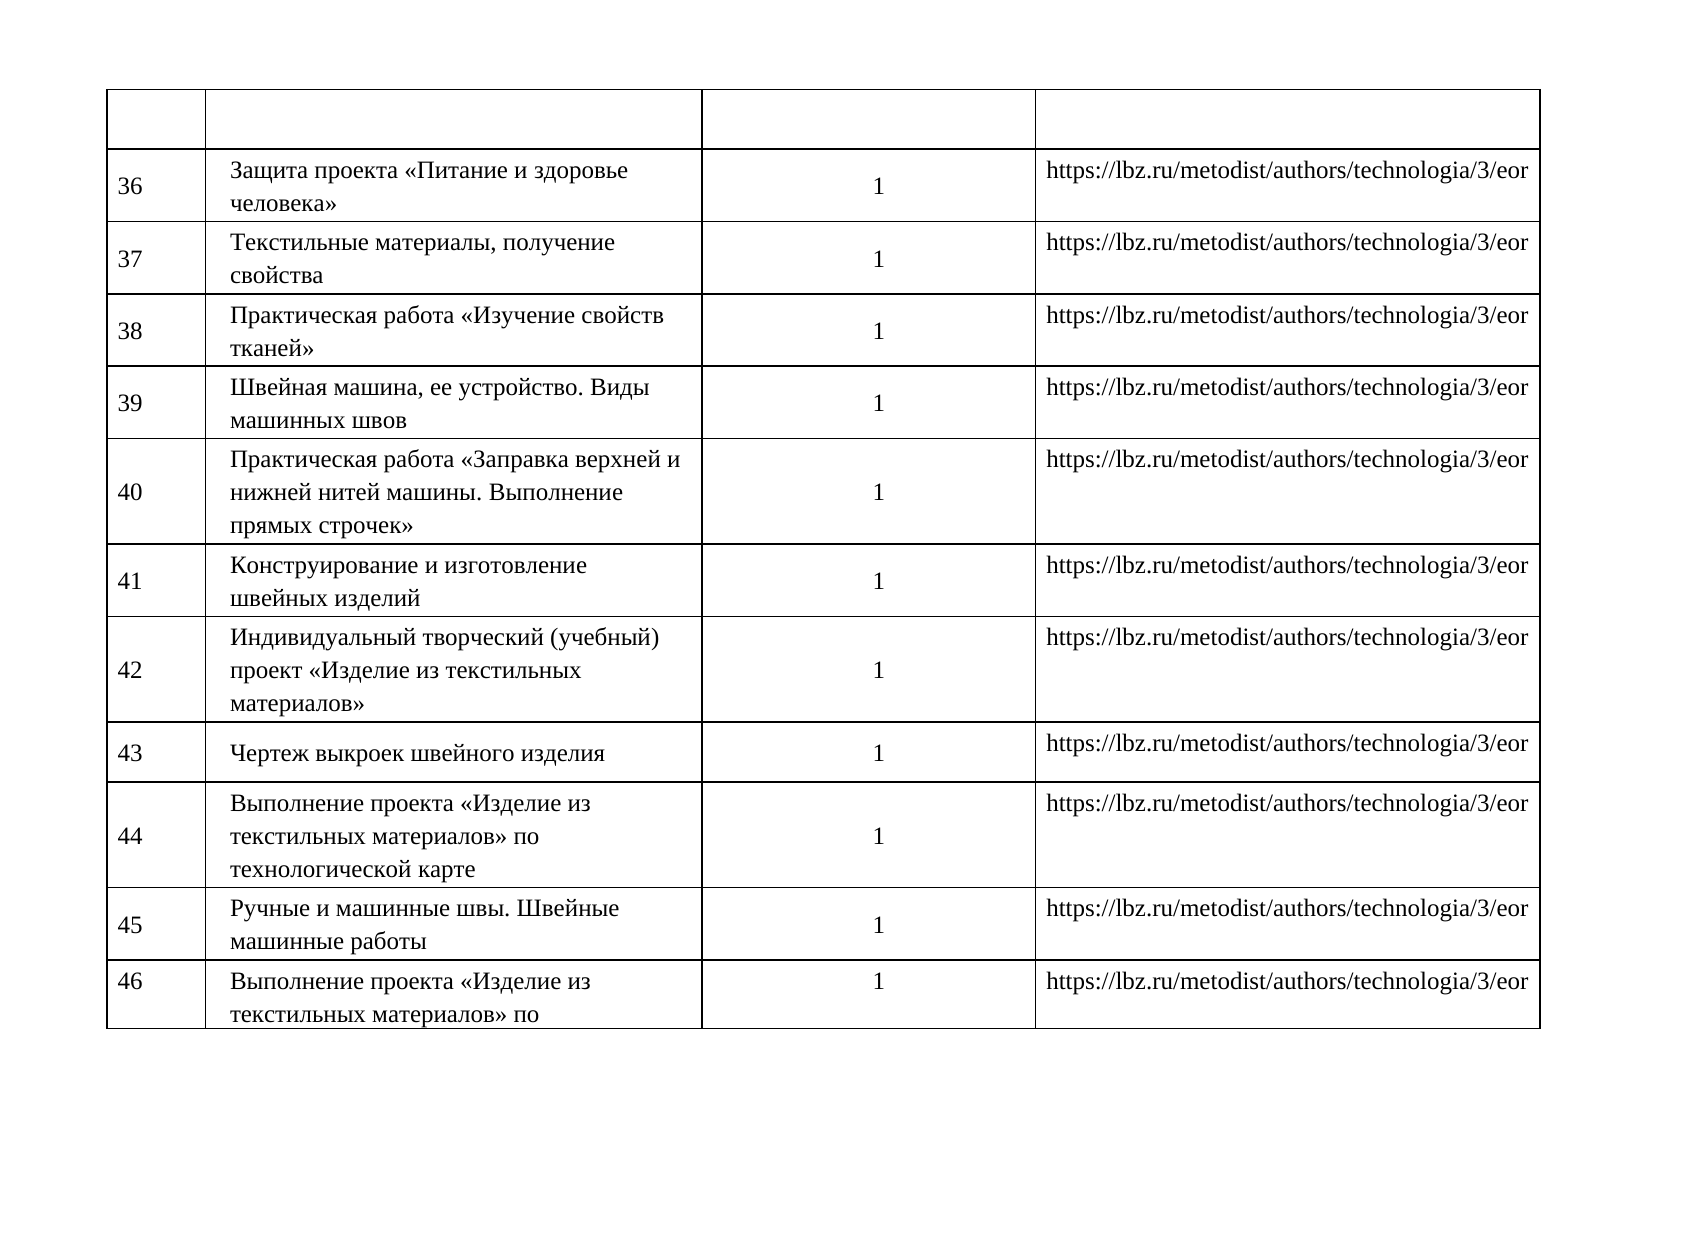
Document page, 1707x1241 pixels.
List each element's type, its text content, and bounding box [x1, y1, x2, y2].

table_cell https://lbz.ru/metodist/authors/technologia/3/eor [1036, 617, 1539, 721]
table_cell 1 [703, 888, 1035, 959]
table_cell 1 [703, 961, 1035, 1027]
table_cell Чертеж выкроек швейного изделия [206, 723, 701, 781]
table_cell Конструирование и изготовление швейных изделий [206, 545, 701, 616]
table_cell 1 [703, 367, 1035, 438]
table_cell 42 [108, 617, 205, 721]
table_cell 1 [703, 783, 1035, 887]
table_cell Индивидуальный творческий (учебный) проект «Изделие из текстильных материалов» [206, 617, 701, 721]
table_cell https://lbz.ru/metodist/authors/technologia/3/eor [1036, 783, 1539, 887]
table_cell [206, 90, 701, 148]
table_cell https://lbz.ru/metodist/authors/technologia/3/eor [1036, 222, 1539, 293]
table_cell 1 [703, 439, 1035, 543]
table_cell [1036, 961, 1539, 1027]
table_cell 35 [108, 90, 205, 148]
table_cell Защита проекта «Питание и здоровье человека» [206, 150, 701, 221]
table_cell 45 [108, 888, 205, 959]
table_cell 37 [108, 222, 205, 293]
table_cell Практическая работа «Изучение свойств тканей» [206, 295, 701, 365]
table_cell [1036, 888, 1539, 959]
table_cell 46 [108, 961, 205, 1027]
table_cell https://lbz.ru/metodist/authors/technologia/3/eor [1036, 545, 1539, 616]
table_cell 38 [108, 295, 205, 365]
table_cell 43 [108, 723, 205, 781]
table_cell Ручные и машинные швы. Швейные машинные работы [206, 888, 701, 959]
table_cell https://lbz.ru/metodist/authors/technologia/3/eor [1036, 723, 1539, 781]
table_cell Текстильные материалы, получение свойства [206, 222, 701, 293]
table_cell Практическая работа «Заправка верхней и нижней нитей машины. Выполнение прямых строчек» [206, 439, 701, 543]
table_cell https://lbz.ru/metodist/authors/technologia/3/eor [1036, 367, 1539, 438]
table_cell 36 [108, 150, 205, 221]
table_cell 1 [703, 295, 1035, 365]
table_cell 1 [703, 222, 1035, 293]
table_cell 39 [108, 367, 205, 438]
table_cell 40 [108, 439, 205, 543]
table_cell 1 [703, 150, 1035, 221]
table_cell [1036, 150, 1539, 221]
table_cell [1036, 90, 1539, 148]
table_cell 1 [703, 723, 1035, 781]
table_cell 44 [108, 783, 205, 887]
table_cell https://lbz.ru/metodist/authors/technologia/3/eor [1036, 439, 1539, 543]
table_cell 1 [703, 90, 1035, 148]
table_cell Швейная машина, ее устройство. Виды машинных швов [206, 367, 701, 438]
table_cell 1 [703, 617, 1035, 721]
table_cell 1 [703, 545, 1035, 616]
table_cell 41 [108, 545, 205, 616]
table_cell Выполнение проекта «Изделие из текстильных материалов» по технологической карте [206, 783, 701, 887]
table_cell https://lbz.ru/metodist/authors/technologia/3/eor [1036, 295, 1539, 365]
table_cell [206, 961, 701, 1027]
